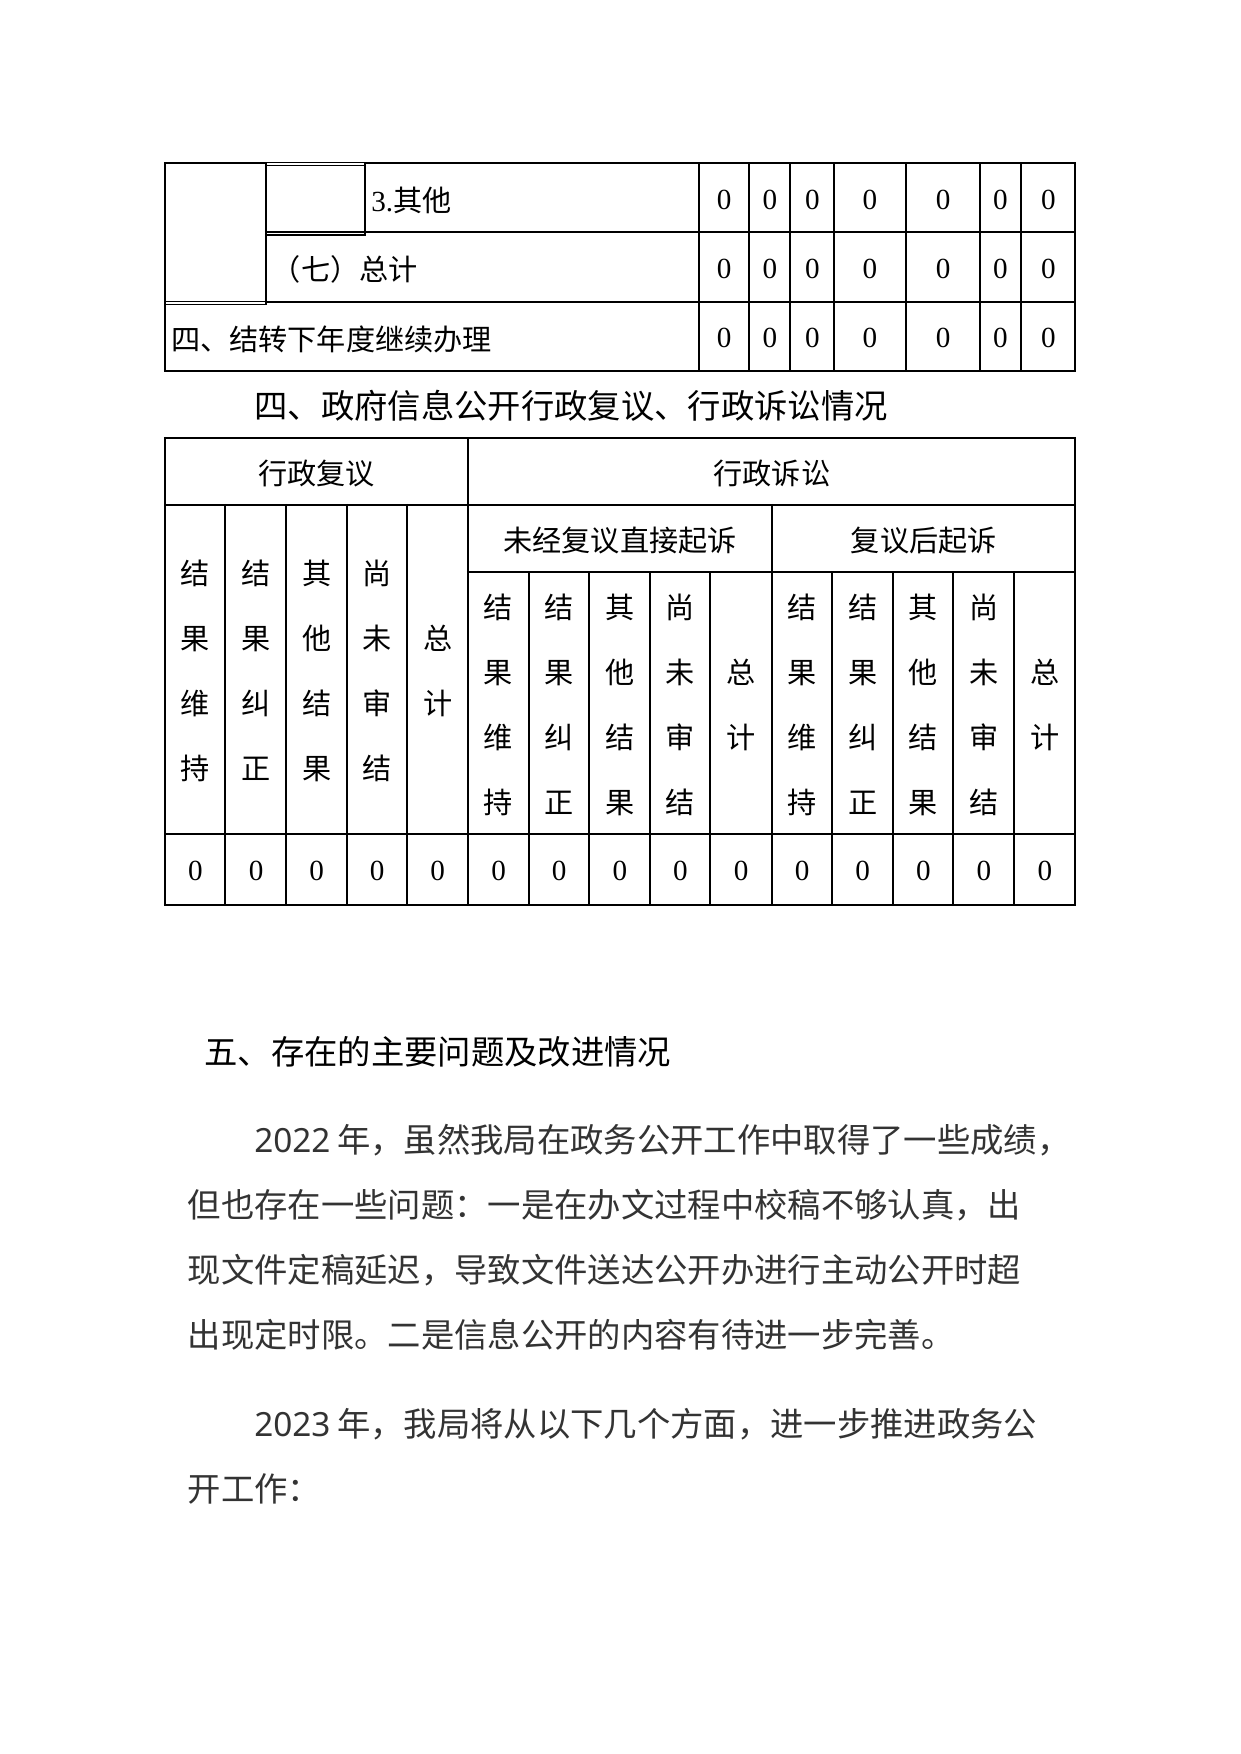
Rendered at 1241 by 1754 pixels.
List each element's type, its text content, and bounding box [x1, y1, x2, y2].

table_cell 尚未 审结 [651, 573, 709, 833]
table_cell 0 [700, 164, 748, 231]
table_cell 0 [750, 233, 789, 301]
table_cell 0 [166, 835, 224, 903]
table_cell 结果 维持 [469, 573, 528, 833]
table_cell 0 [1022, 303, 1074, 370]
table_cell 结果 纠正 [226, 506, 285, 833]
table_cell 复议后起诉 [773, 506, 1074, 571]
table_cell 0 [530, 835, 588, 903]
table_cell 总计 [408, 506, 467, 833]
table_cell 结果 纠正 [833, 573, 892, 833]
table_cell 0 [791, 233, 833, 301]
table_cell 结果 纠正 [530, 573, 588, 833]
text 2022年，虽然我局在政务公开工作中取得了一些成绩，但也存在一些问题：一是在办文过程中校稿不够认真，出现文件定稿延迟，导致文件送达公开办进行主动公开时超出现定时限。二是信息公开的内容有待进一步完善。 [187, 1106, 1053, 1366]
table_cell 0 [981, 233, 1020, 301]
table_cell 尚未 审结 [348, 506, 406, 833]
table_cell 0 [1022, 164, 1074, 231]
table_cell 0 [835, 303, 905, 370]
table_header 行政复议 [166, 439, 467, 504]
table_cell 0 [1015, 835, 1074, 903]
table_cell 0 [773, 835, 831, 903]
table_cell 0 [981, 164, 1020, 231]
table_cell （七）总计 [267, 233, 698, 301]
table_cell 结果 维持 [773, 573, 831, 833]
table_cell 其他 结果 [894, 573, 952, 833]
table_cell 0 [408, 835, 467, 903]
table_cell 0 [651, 835, 709, 903]
table_cell 0 [700, 303, 748, 370]
table_cell 0 [791, 164, 833, 231]
table_cell 四、结转下年度继续办理 [166, 303, 698, 370]
table_cell 0 [226, 835, 285, 903]
table_cell 0 [791, 303, 833, 370]
table_cell 0 [700, 233, 748, 301]
table_cell 0 [907, 164, 979, 231]
table_cell 0 [1022, 233, 1074, 301]
table_cell 0 [750, 303, 789, 370]
table_cell 3.其他 [366, 164, 698, 231]
text 2023年，我局将从以下几个方面，进一步推进政务公开工作： [187, 1389, 1053, 1519]
table_cell 0 [835, 233, 905, 301]
table_cell 尚未 审结 [954, 573, 1013, 833]
table_cell 总计 [1015, 573, 1074, 833]
table_cell 0 [894, 835, 952, 903]
table_cell 其他 结果 [590, 573, 649, 833]
table_cell 0 [833, 835, 892, 903]
table_cell 0 [907, 233, 979, 301]
table_cell 0 [954, 835, 1013, 903]
table_cell 0 [287, 835, 346, 903]
table_cell 结果维持 [166, 506, 224, 833]
table_cell 0 [469, 835, 528, 903]
table_cell 未经复议直接起诉 [469, 506, 771, 571]
table_cell 0 [590, 835, 649, 903]
table_cell 其他 结果 [287, 506, 346, 833]
table_cell 0 [711, 835, 771, 903]
text 四、政府信息公开行政复议、行政诉讼情况 [187, 372, 1053, 437]
text 五、存在的主要问题及改进情况 [187, 1017, 1053, 1082]
table_cell 0 [750, 164, 789, 231]
table_cell 0 [835, 164, 905, 231]
table_cell 0 [981, 303, 1020, 370]
table_cell 总计 [711, 573, 771, 833]
table_header 行政诉讼 [469, 439, 1074, 504]
table_cell 0 [907, 303, 979, 370]
table_cell 0 [348, 835, 406, 903]
